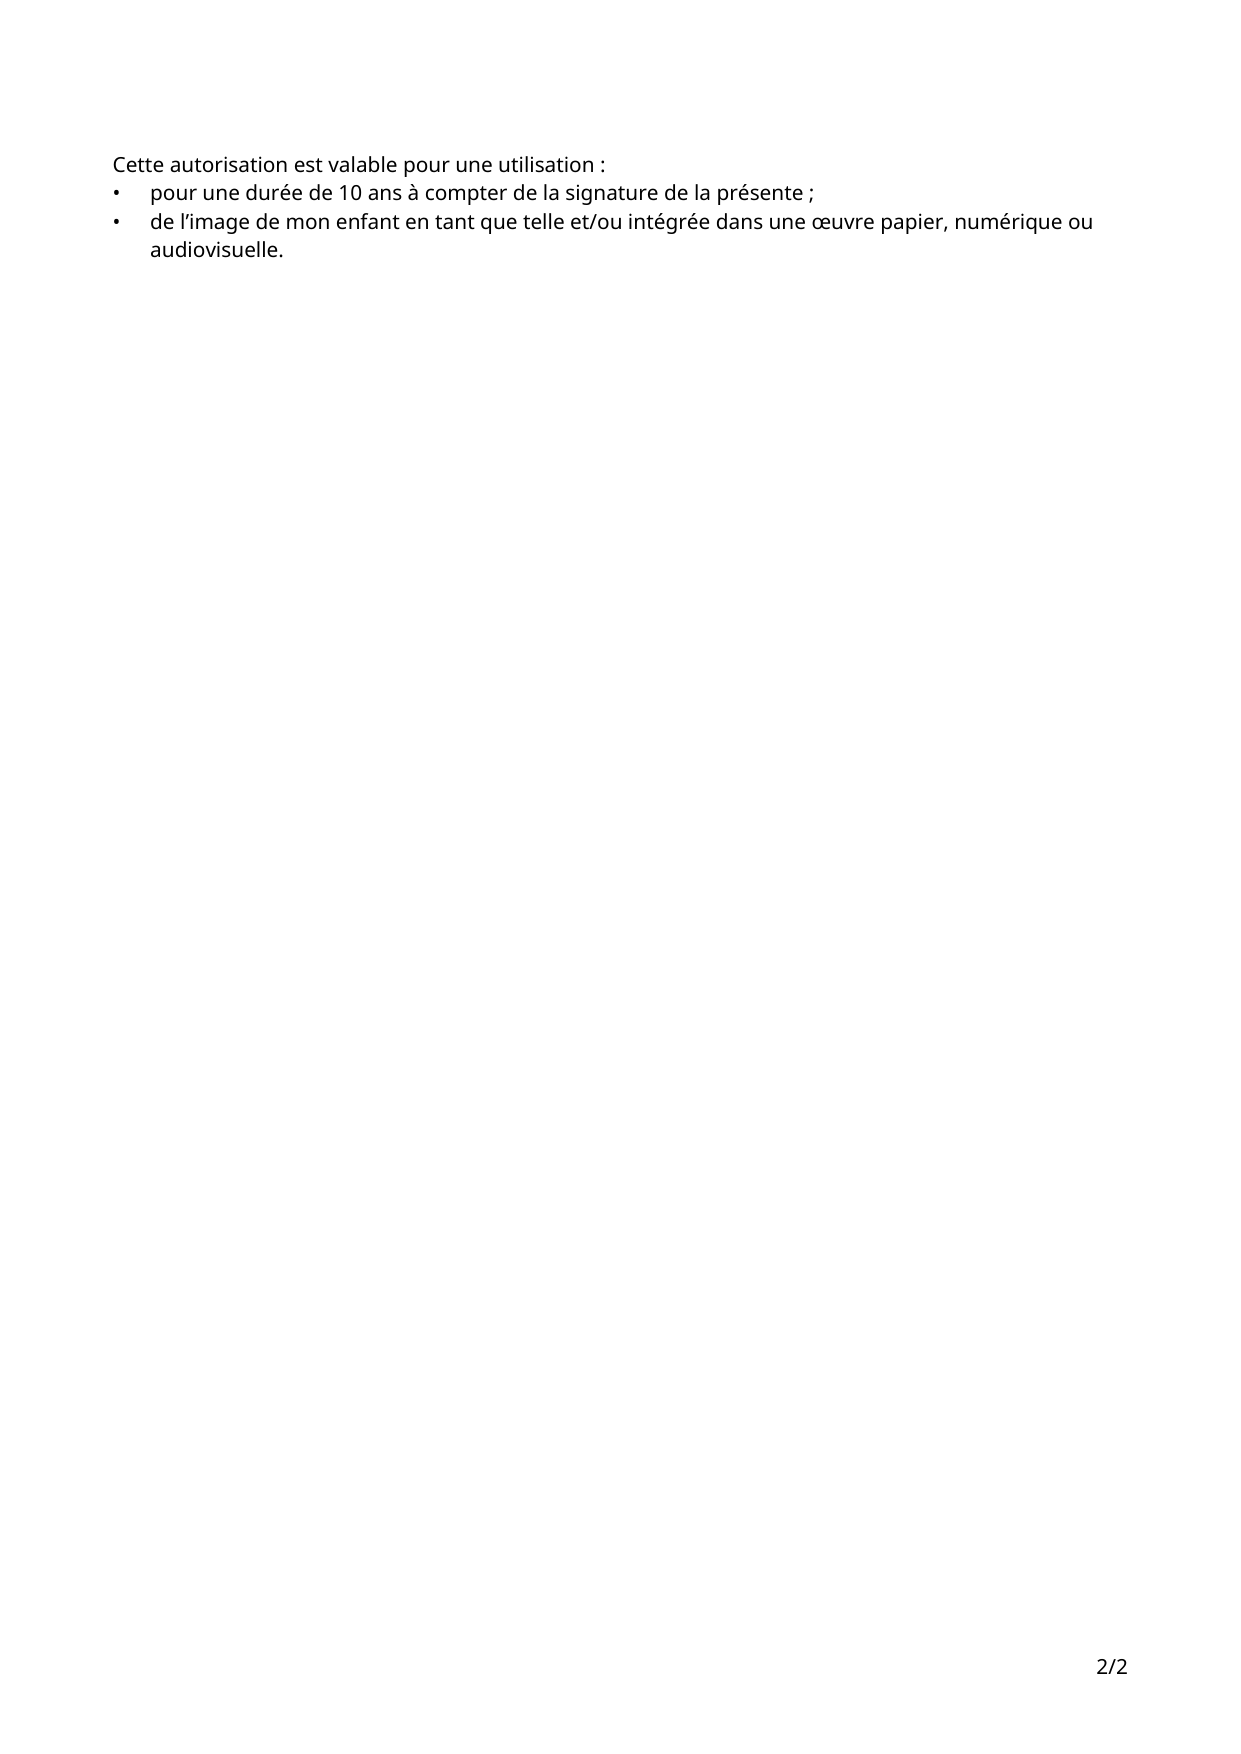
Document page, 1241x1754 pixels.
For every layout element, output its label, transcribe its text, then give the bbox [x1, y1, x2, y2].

list pour une durée de 10 ans à compter de la signature de la présente ; [112, 178, 1128, 207]
list de l’image de mon enfant en tant que telle et/ou intégrée dans une œuvre papier, numérique ou audiovisuelle. [112, 207, 1128, 264]
text Cette autorisation est valable pour une utilisation : [112, 150, 1128, 178]
